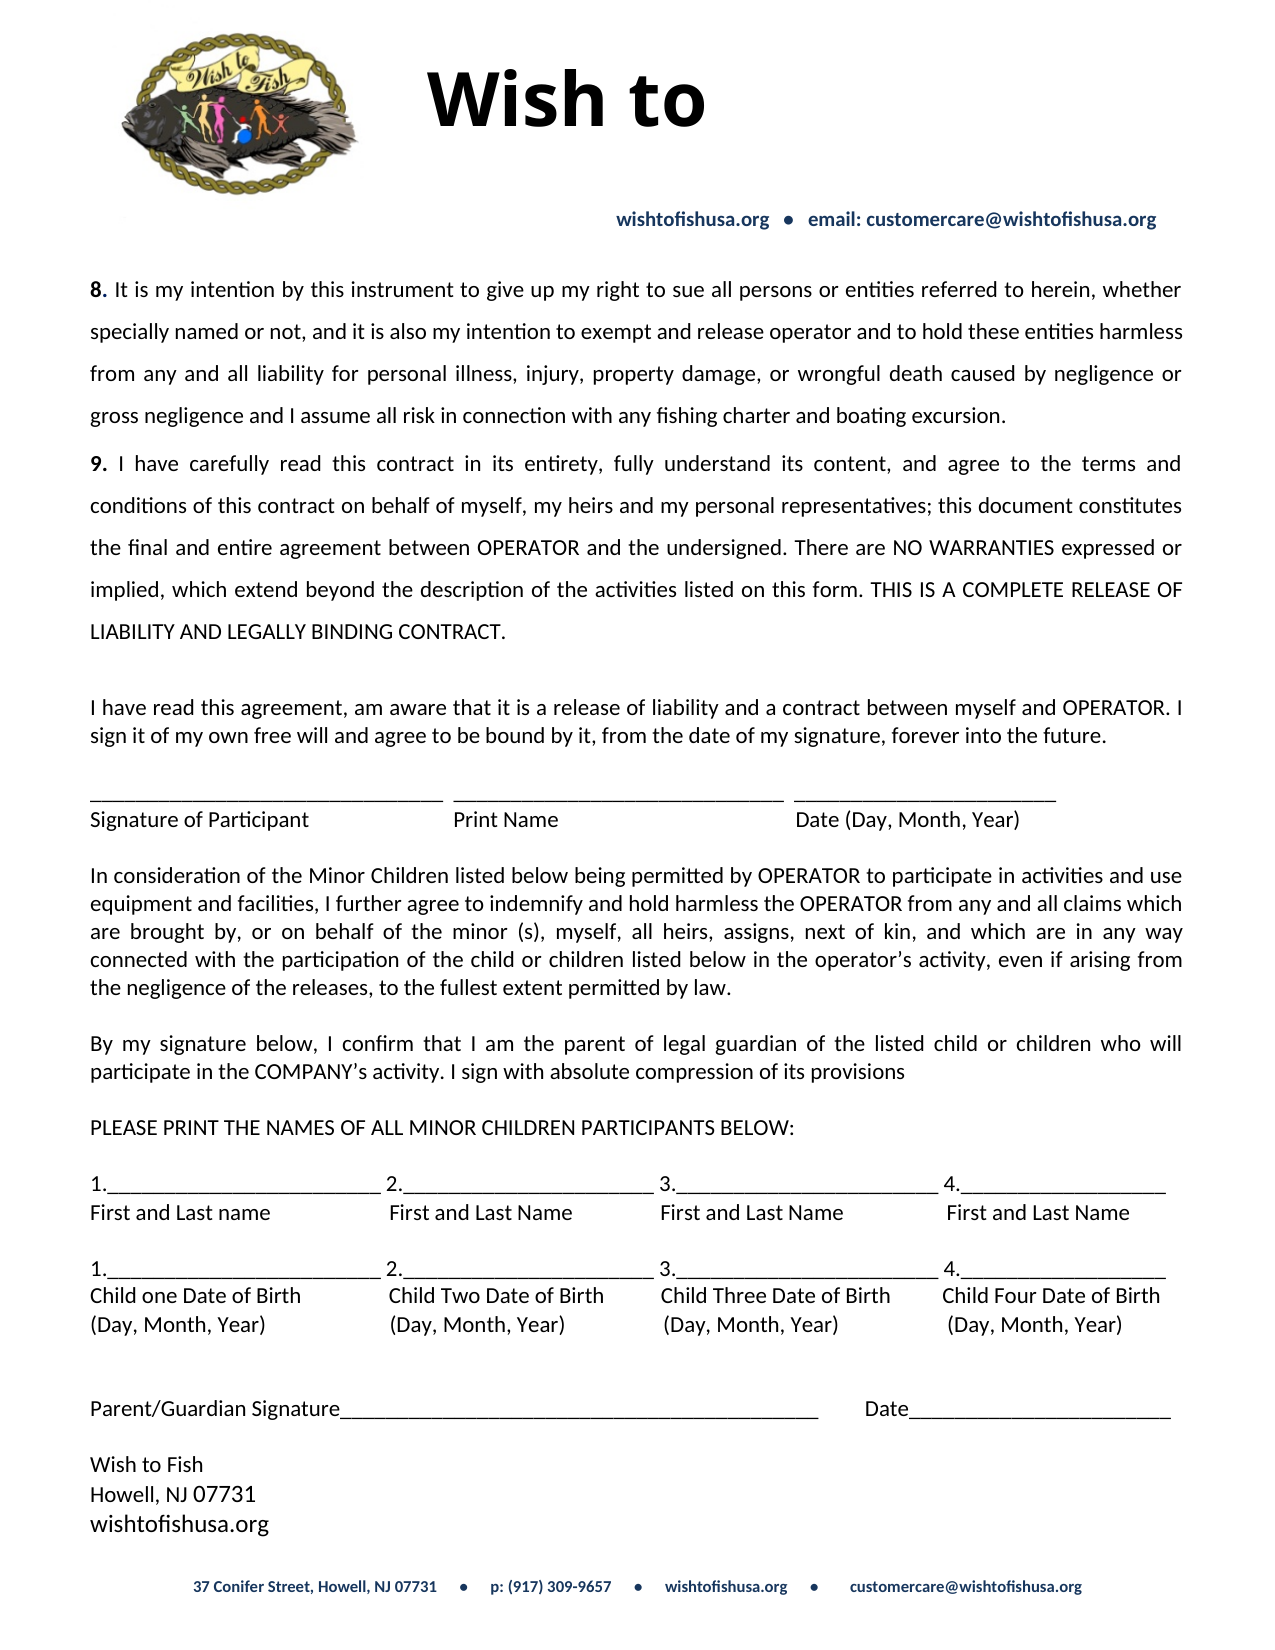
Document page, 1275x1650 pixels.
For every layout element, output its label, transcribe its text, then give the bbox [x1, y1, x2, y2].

text First and Last name First and Last Name First and Last Name First and Last Name [90, 1198, 1185, 1226]
text By my signature below, I confirm that I am the parent of legal guardian of the listed child or children who will participate in the COMPANY’s activity. I sign with absolute compression of its provisions [90, 1029, 1185, 1086]
text _______________________________ _____________________________ _______________________ [90, 777, 1185, 805]
text 9. I have carefully read this contract in its entirety, fully understand its content, and agree to the terms and conditions of this contract on behalf of myself, my heirs and my personal representatives; this document constitutes the final and entire agreement between OPERATOR and the undersigned. There are NO WARRANTIES expressed or implied, which extend beyond the description of the activities listed on this form. THIS IS A COMPLETE RELEASE OF LIABILITY AND LEGALLY BINDING CONTRACT. [90, 449, 1185, 645]
text PLEASE PRINT THE NAMES OF ALL MINOR CHILDREN PARTICIPANTS BELOW: [90, 1113, 1185, 1142]
text I have read this agreement, am aware that it is a release of liability and a contract between myself and OPERATOR. I sign it of my own free will and agree to be bound by it, from the date of my signature, forever into the future. [90, 693, 1185, 749]
text Signature of Participant Print Name Date (Day, Month, Year) [90, 805, 1185, 833]
text Howell, NJ 07731 [90, 1478, 1185, 1508]
text wishtofishusa.org [90, 1508, 1185, 1539]
text 1.________________________ 2.______________________ 3._______________________ 4.__________________ [90, 1169, 1185, 1198]
text In consideration of the Minor Children listed below being permitted by OPERATOR to participate in activities and use equipment and facilities, I further agree to indemnify and hold harmless the OPERATOR from any and all claims which are brought by, or on behalf of the minor (s), myself, all heirs, assigns, next of kin, and which are in any way connected with the participation of the child or children listed below in the operator’s activity, even if arising from the negligence of the releases, to the fullest extent permitted by law. [90, 861, 1185, 1001]
text 8. It is my intention by this instrument to give up my right to sue all persons or entities referred to herein, whether specially named or not, and it is also my intention to exempt and release operator and to hold these entities harmless from any and all liability for personal illness, injury, property damage, or wrongful death caused by negligence or gross negligence and I assume all risk in connection with any fishing charter and boating excursion. [90, 275, 1185, 429]
picture [110, 0, 367, 224]
text (Day, Month, Year) (Day, Month, Year) (Day, Month, Year) (Day, Month, Year) [90, 1310, 1185, 1338]
text Parent/Guardian Signature__________________________________________ Date_______________________ [90, 1394, 1185, 1422]
text Wish to Fish [90, 1450, 1185, 1478]
text 1.________________________ 2.______________________ 3._______________________ 4.__________________ [90, 1254, 1185, 1282]
text Child one Date of Birth Child Two Date of Birth Child Three Date of Birth Child Four Date of Birth [90, 1282, 1185, 1310]
